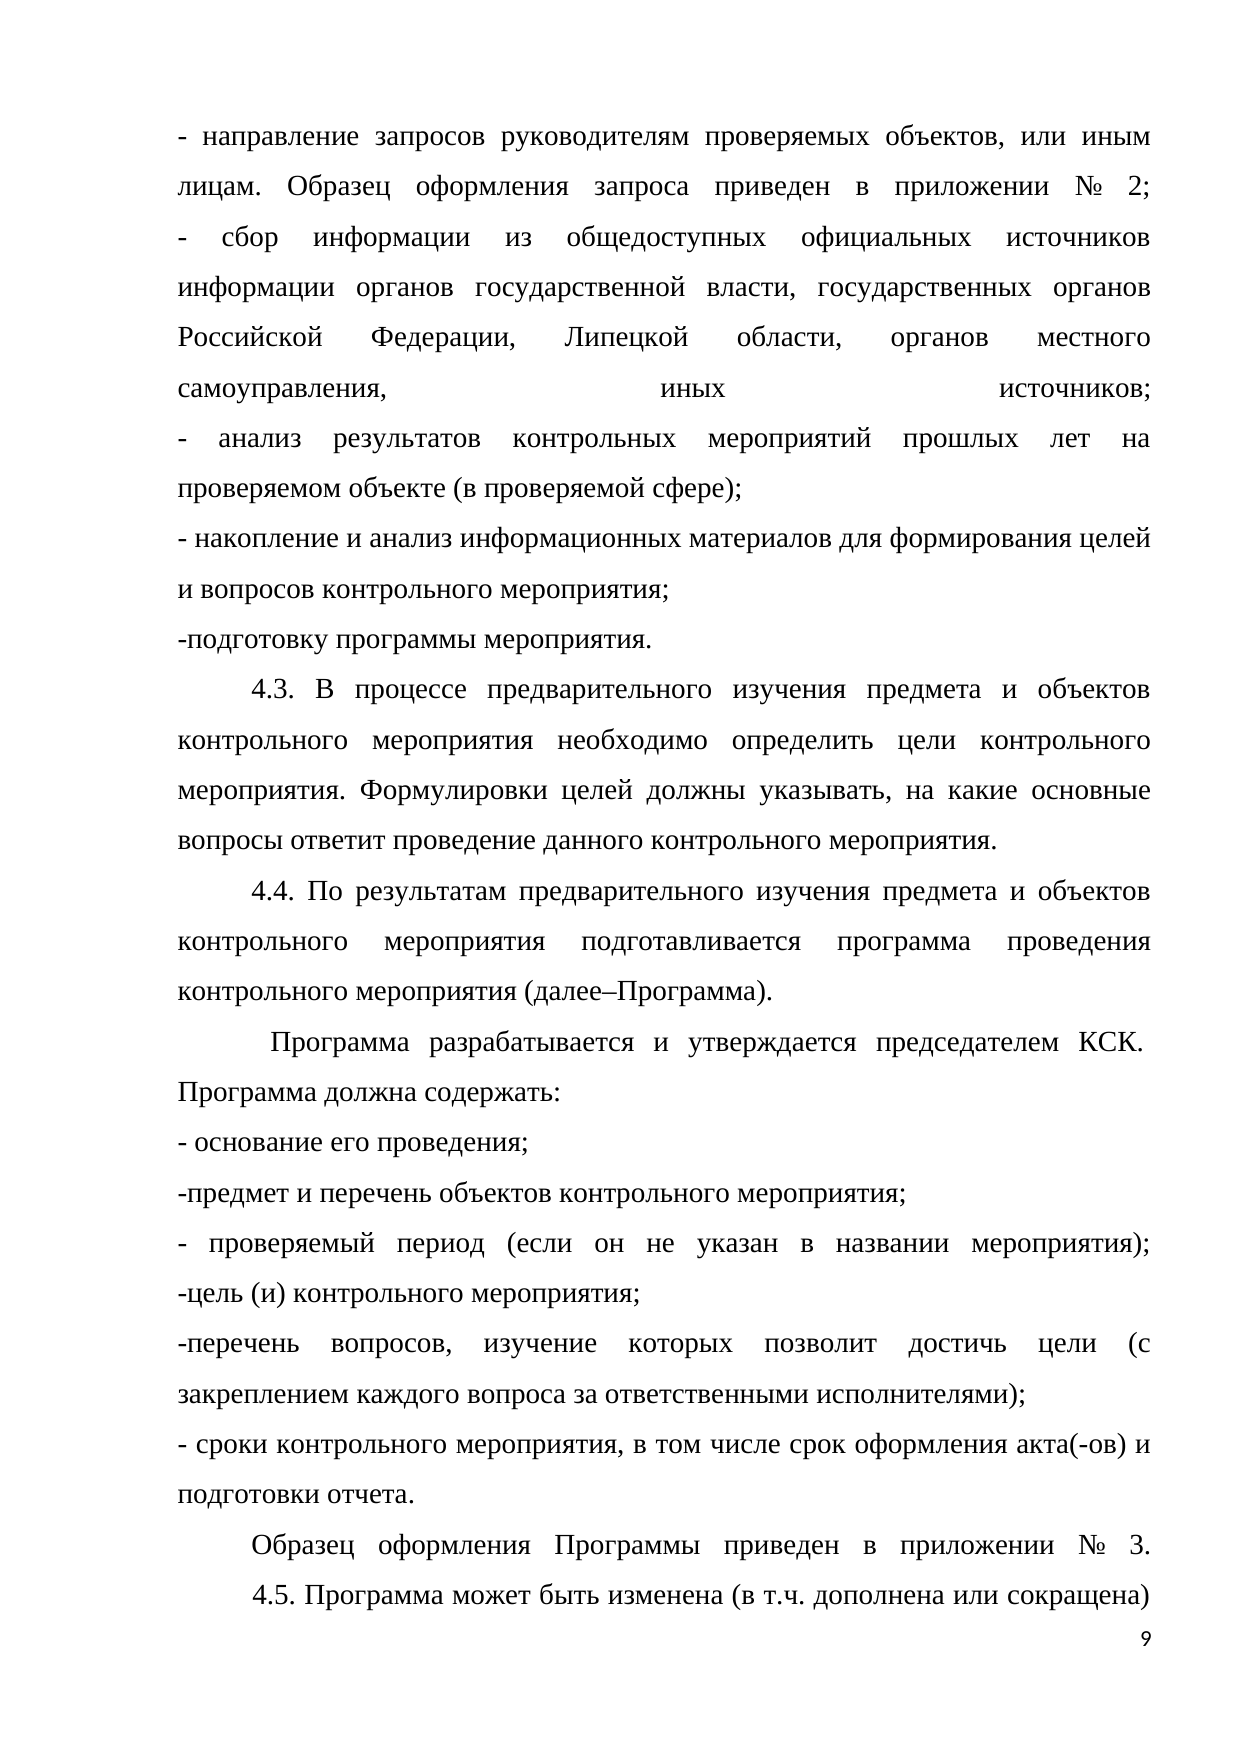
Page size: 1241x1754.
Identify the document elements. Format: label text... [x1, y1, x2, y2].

text -перечень вопросов, изучение которых позволит достичь цели (с закреплением каждого вопроса за ответственными исполнителями); [177, 1326, 1152, 1409]
text - накопление и анализ информационных материалов для формирования целей и вопросов контрольного мероприятия; [177, 521, 1152, 604]
text - сроки контрольного мероприятия, в том числе срок оформления акта(-ов) и подготовки отчета. [177, 1426, 1152, 1510]
text - проверяемый период (если он не указан в названии мероприятия); -цель (и) контрольного мероприятия; [177, 1225, 1152, 1309]
text - основание его проведения; [177, 1124, 1152, 1158]
text 4.4. По результатам предварительного изучения предмета и объектов контрольного мероприятия подготавливается программа проведения контрольного мероприятия (далее–Программа). [177, 873, 1152, 1007]
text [177, 1527, 1152, 1611]
text 4.3. В процессе предварительного изучения предмета и объектов контрольного мероприятия необходимо определить цели контрольного мероприятия. Формулировки целей должны указывать, на какие основные вопросы ответит проведение данного контрольного мероприятия. [177, 672, 1152, 856]
text -предмет и перечень объектов контрольного мероприятия; [177, 1175, 1152, 1208]
text - направление запросов руководителям проверяемых объектов, или иным лицам. Образец оформления запроса приведен в приложении № 2; - сбор информации из общедоступных официальных источников информации органов государственной власти, государственных органов Российской Федерации, Липецкой области, органов местного самоуправления, иных источников; - анализ результатов контрольных мероприятий прошлых лет на проверяемом объекте (в проверяемой сфере); [177, 118, 1152, 504]
text Программа разрабатывается и утверждается председателем КСК. Программа должна содержать: [177, 1024, 1152, 1108]
text -подготовку программы мероприятия. [177, 621, 1152, 655]
